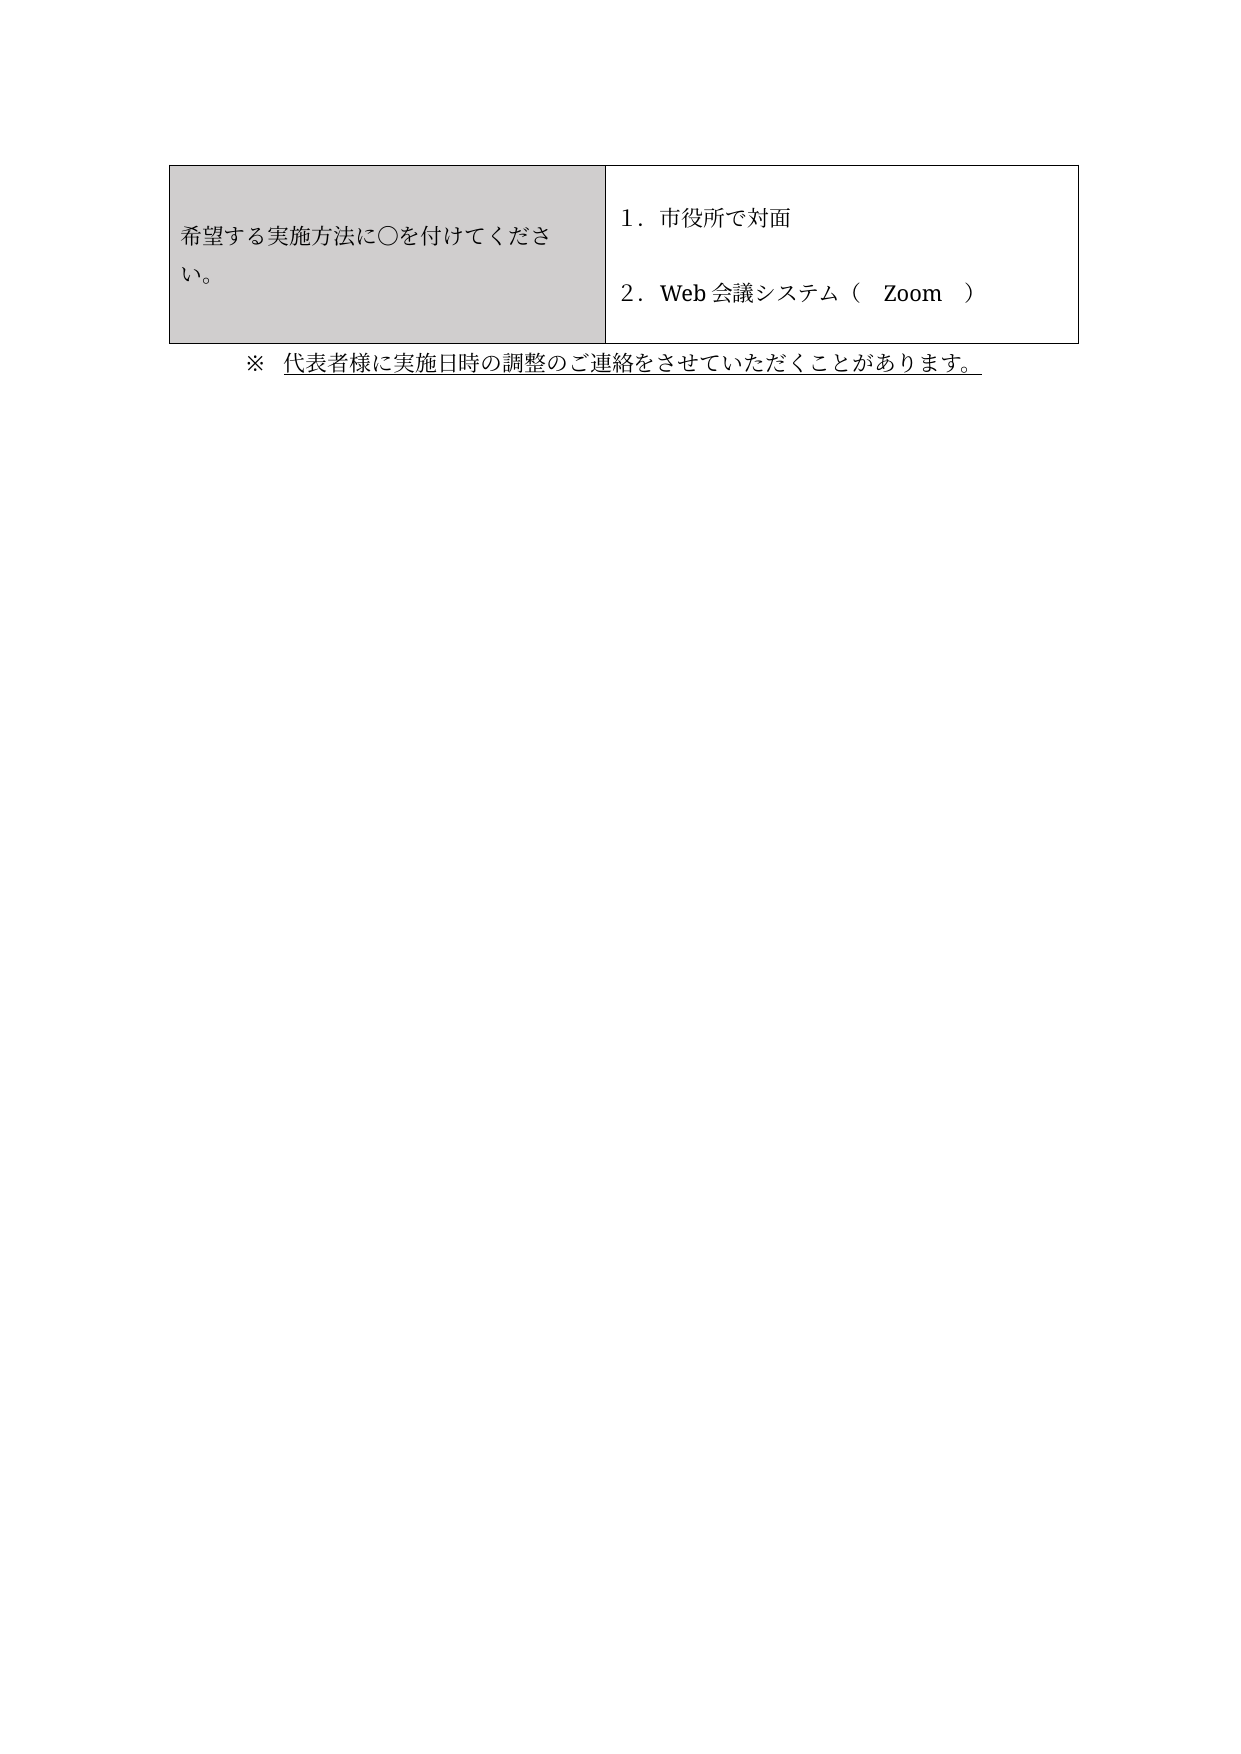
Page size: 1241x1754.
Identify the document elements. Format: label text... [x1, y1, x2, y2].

table_cell 希望する実施方法に〇を付けてください。 [170, 166, 605, 343]
list 代表者様に実施日時の調整のご連絡をさせていただくことがあります。 [246, 344, 1092, 381]
table_cell １．市役所で対面 ２．Web会議システム（ Zoom ） [606, 166, 1078, 343]
